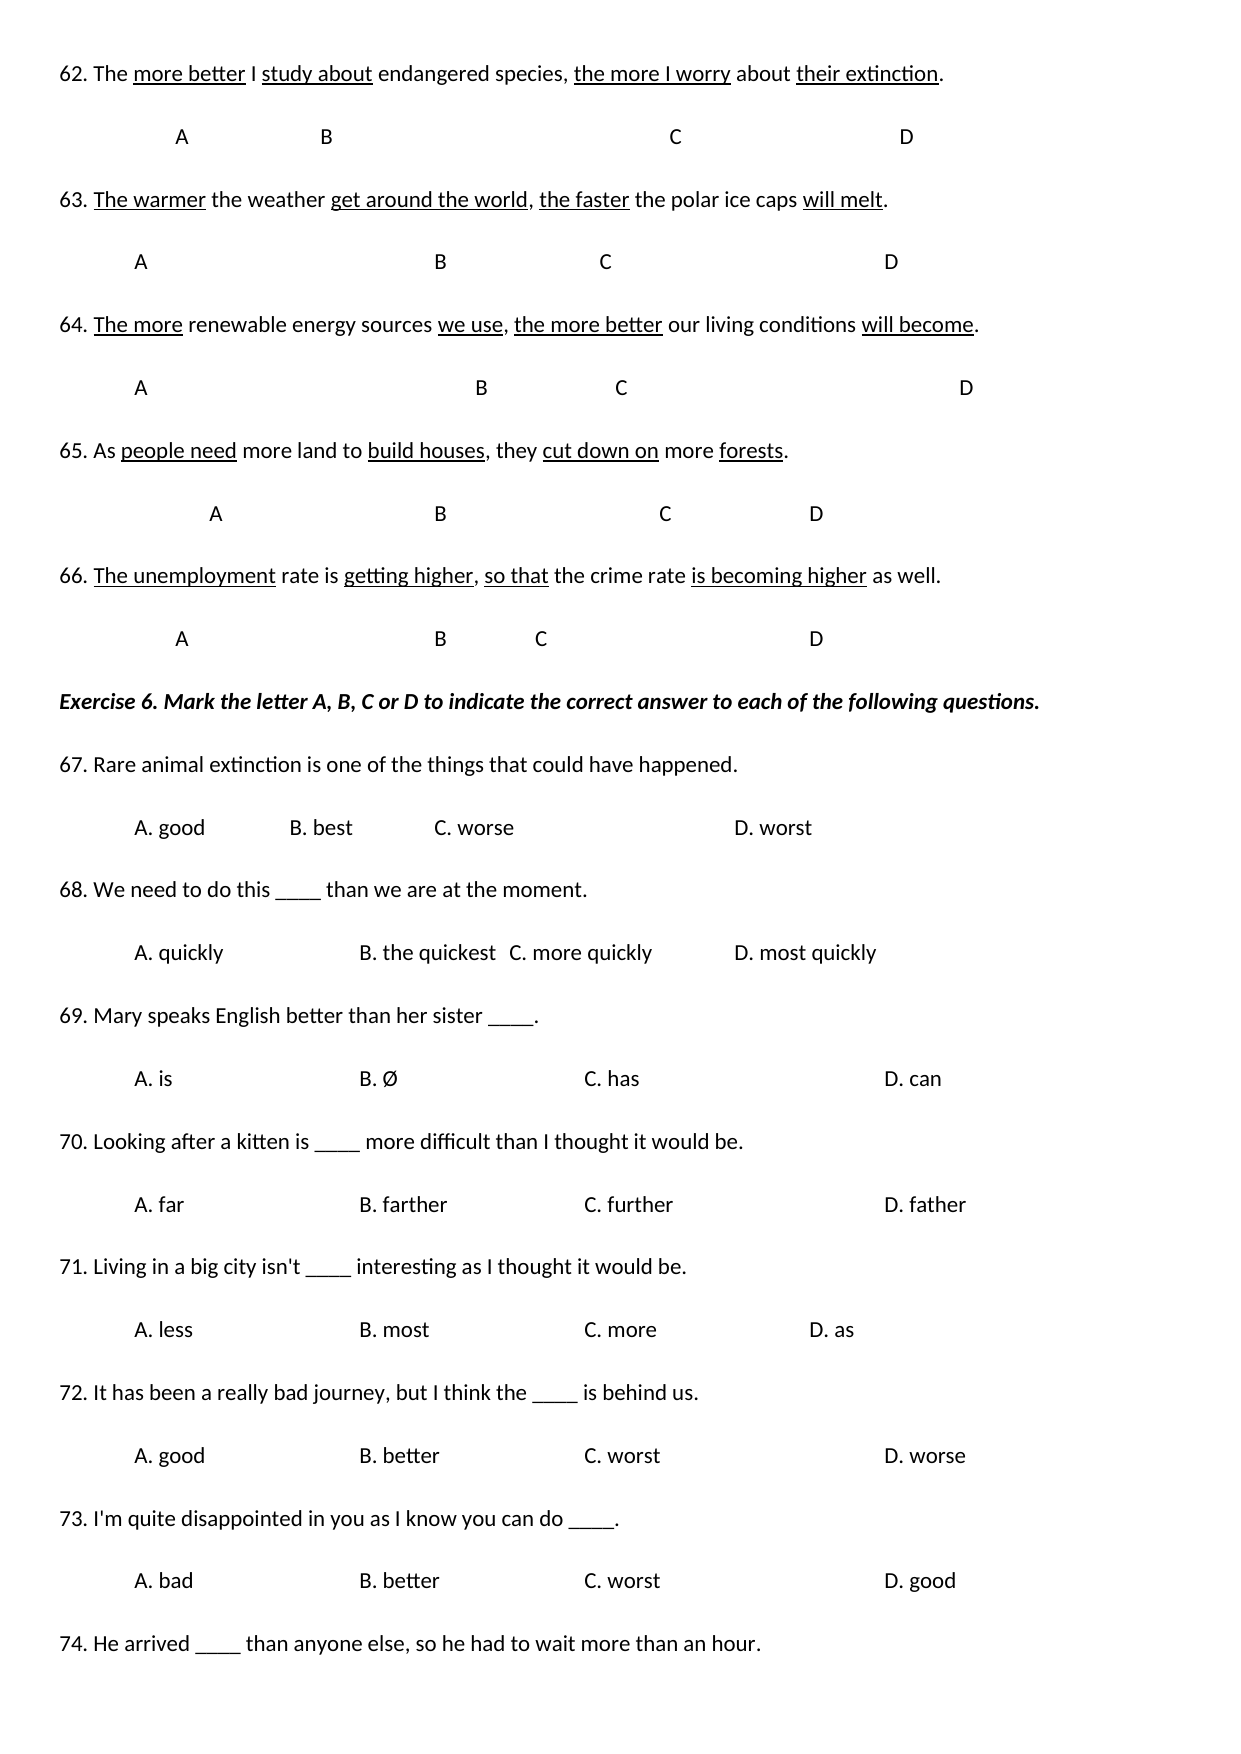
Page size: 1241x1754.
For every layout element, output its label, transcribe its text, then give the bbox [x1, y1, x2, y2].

text 73. I'm quite disappointed in you as I know you can do ____. [59, 1504, 1181, 1532]
text A. good B. better C. worst D. worse [59, 1441, 1181, 1469]
text 68. We need to do this ____ than we are at the moment. [59, 876, 1181, 904]
text A. far B. farther C. further D. father [59, 1190, 1181, 1218]
text 64. The more renewable energy sources we use, the more better our living conditions will become. [59, 310, 1181, 338]
text 63. The warmer the weather get around the world, the faster the polar ice caps will melt. [59, 185, 1181, 213]
text 69. Mary speaks English better than her sister ____. [59, 1001, 1181, 1029]
text A B C D [59, 122, 1181, 150]
text 62. The more better I study about endangered species, the more I worry about their extinction. [59, 59, 1181, 87]
text 70. Looking after a kitten is ____ more difficult than I thought it would be. [59, 1127, 1181, 1155]
text 72. It has been a really bad journey, but I think the ____ is behind us. [59, 1378, 1181, 1406]
text A. is B. Ø C. has D. can [59, 1064, 1181, 1092]
text 74. He arrived ____ than anyone else, so he had to wait more than an hour. [59, 1629, 1181, 1657]
text A. quickly B. the quickest C. more quickly D. most quickly [59, 938, 1181, 966]
text A B C D [59, 624, 1181, 652]
text A B C D [59, 247, 1181, 276]
text 65. As people need more land to build houses, they cut down on more forests. [59, 436, 1181, 464]
text A. bad B. better C. worst D. good [59, 1567, 1181, 1594]
text A B C D [59, 373, 1181, 401]
text 71. Living in a big city isn't ____ interesting as I thought it would be. [59, 1252, 1181, 1281]
text 67. Rare animal extinction is one of the things that could have happened. [59, 750, 1181, 778]
text A B C D [59, 499, 1181, 527]
text Exercise 6. Mark the letter A, B, C or D to indicate the correct answer to each of the following questions. [59, 687, 1181, 715]
text A. good B. best C. worse D. worst [59, 813, 1181, 841]
text A. less B. most C. more D. as [59, 1315, 1181, 1343]
text 66. The unemployment rate is getting higher, so that the crime rate is becoming higher as well. [59, 562, 1181, 589]
